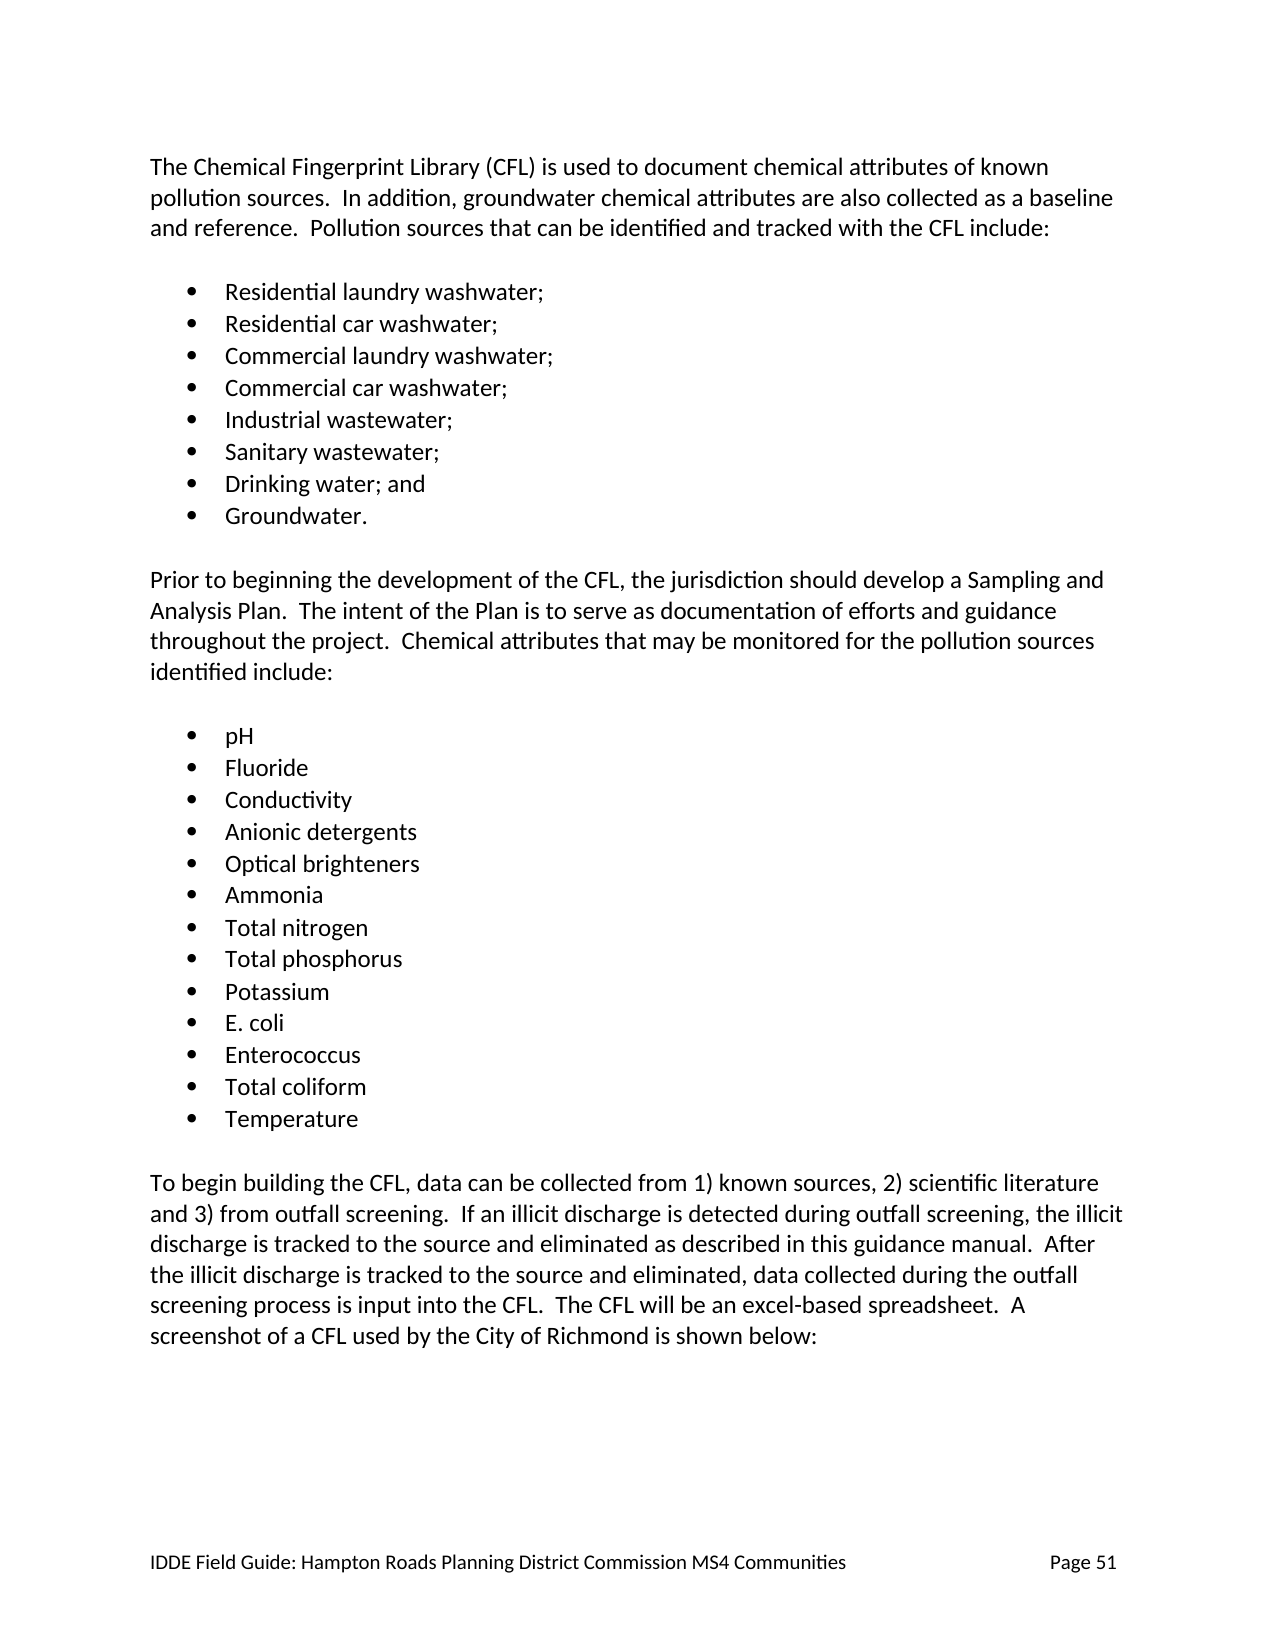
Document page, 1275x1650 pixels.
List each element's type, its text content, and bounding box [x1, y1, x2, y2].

text To begin building the CFL, data can be collected from 1) known sources, 2) scientific literature and 3) from outfall screening. If an illicit discharge is detected during outfall screening, the illicit discharge is tracked to the source and eliminated as described in this guidance manual. After the illicit discharge is tracked to the source and eliminated, data collected during the outfall screening process is input into the CFL. The CFL will be an excel-based spreadsheet. A screenshot of a CFL used by the City of Richmond is shown below: [150, 1167, 1125, 1351]
list Potassium [187, 976, 1125, 1006]
text Prior to beginning the development of the CFL, the jurisdiction should develop a Sampling and Analysis Plan. The intent of the Plan is to serve as documentation of efforts and guidance throughout the project. Chemical attributes that may be monitored for the pollution sources identified include: [150, 564, 1125, 686]
list E. coli [187, 1008, 1125, 1038]
list Drinking water; and [187, 468, 1125, 499]
list Temperature [187, 1103, 1125, 1134]
list Total phosphorus [187, 944, 1125, 974]
list Total nitrogen [187, 912, 1125, 942]
list Anionic detergents [187, 816, 1125, 846]
list Fluoride [187, 752, 1125, 782]
list Residential laundry washwater; [187, 276, 1125, 307]
list Commercial car washwater; [187, 372, 1125, 403]
list Groundwater. [187, 500, 1125, 531]
list Enterococcus [187, 1039, 1125, 1070]
list Industrial wastewater; [187, 404, 1125, 435]
list Commercial laundry washwater; [187, 340, 1125, 371]
list Conductivity [187, 784, 1125, 814]
list pH [187, 720, 1125, 750]
list Sanitary wastewater; [187, 436, 1125, 467]
list Total coliform [187, 1072, 1125, 1102]
text The Chemical Fingerprint Library (CFL) is used to document chemical attributes of known pollution sources. In addition, groundwater chemical attributes are also collected as a baseline and reference. Pollution sources that can be identified and tracked with the CFL include: [150, 151, 1125, 243]
list Residential car washwater; [187, 308, 1125, 339]
list Ammonia [187, 880, 1125, 910]
list Optical brighteners [187, 848, 1125, 878]
